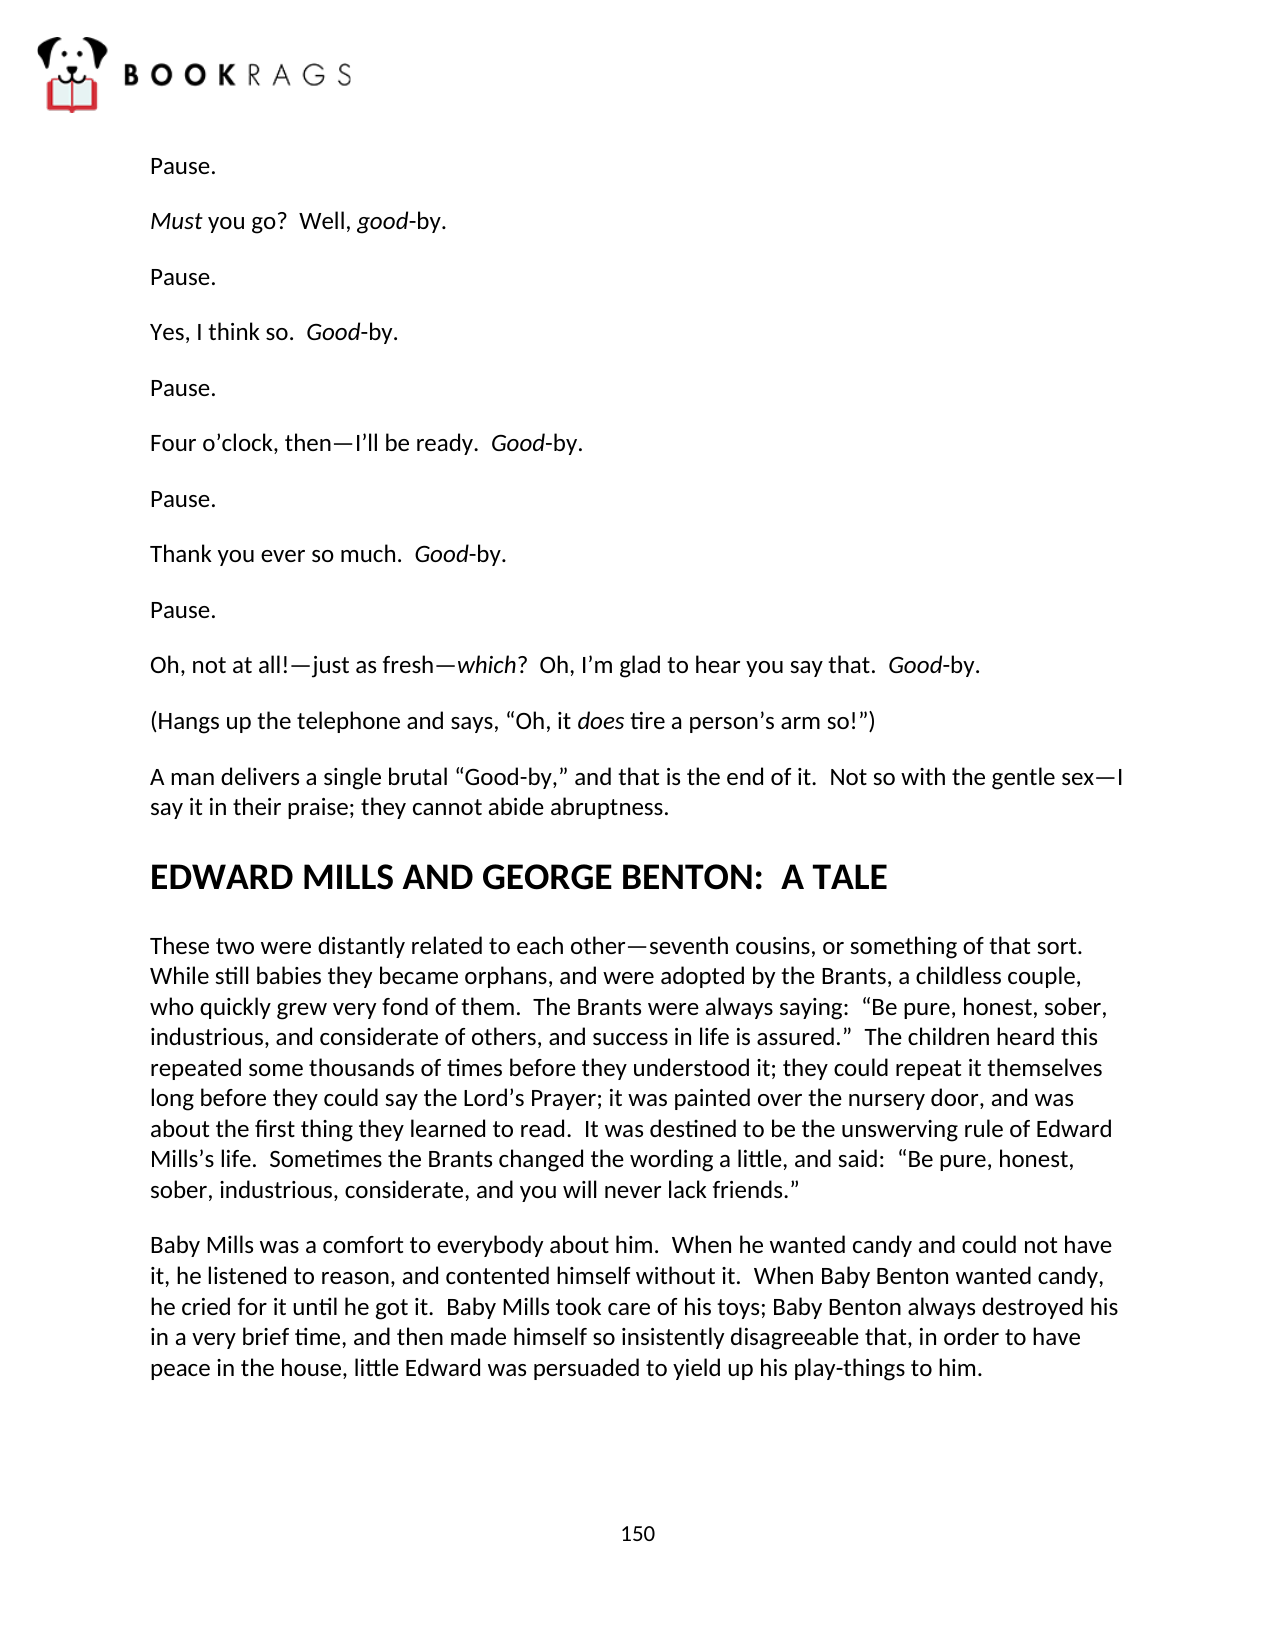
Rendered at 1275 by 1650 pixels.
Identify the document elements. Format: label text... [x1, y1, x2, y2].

text Baby Mills was a comfort to everybody about him. When he wanted candy and could not have it, he listened to reason, and contented himself without it. When Baby Benton wanted candy, he cried for it until he got it. Baby Mills took care of his toys; Baby Benton always destroyed his in a very brief time, and then made himself so insistently disagreeable that, in order to have peace in the house, little Edward was persuaded to yield up his play-things to him. [150, 1229, 1125, 1382]
text Pause. [150, 150, 1125, 181]
text Pause. [150, 594, 1125, 625]
text Must you go? Well, good-by. [150, 206, 1125, 236]
text Thank you ever so much. Good-by. [150, 539, 1125, 569]
text These two were distantly related to each other—­seventh cousins, or something of that sort. While still babies they became orphans, and were adopted by the Brants, a childless couple, who quickly grew very fond of them. The Brants were always saying: “Be pure, honest, sober, industrious, and considerate of others, and success in life is assured.” The children heard this repeated some thousands of times before they understood it; they could repeat it themselves long before they could say the Lord’s Prayer; it was painted over the nursery door, and was about the first thing they learned to read. It was destined to be the unswerving rule of Edward Mills’s life. Sometimes the Brants changed the wording a little, and said: “Be pure, honest, sober, industrious, considerate, and you will never lack friends.” [150, 930, 1125, 1204]
text A man delivers a single brutal “Good-by,” and that is the end of it. Not so with the gentle sex—­I say it in their praise; they cannot abide abruptness. [150, 761, 1125, 822]
text EDWARD MILLS AND GEORGE BENTON: A TALE [150, 853, 1125, 899]
text (Hangs up the telephone and says, “Oh, it does tire a person’s arm so!”) [150, 705, 1125, 736]
text Pause. [150, 261, 1125, 292]
text Four o’clock, then—­I’ll be ready. Good-by. [150, 428, 1125, 458]
picture [37, 37, 351, 113]
text Oh, not at all!—­just as fresh—­which? Oh, I’m glad to hear you say that. Good-by. [150, 650, 1125, 680]
text Yes, I think so. Good-by. [150, 317, 1125, 347]
text Pause. [150, 483, 1125, 514]
text Pause. [150, 372, 1125, 403]
